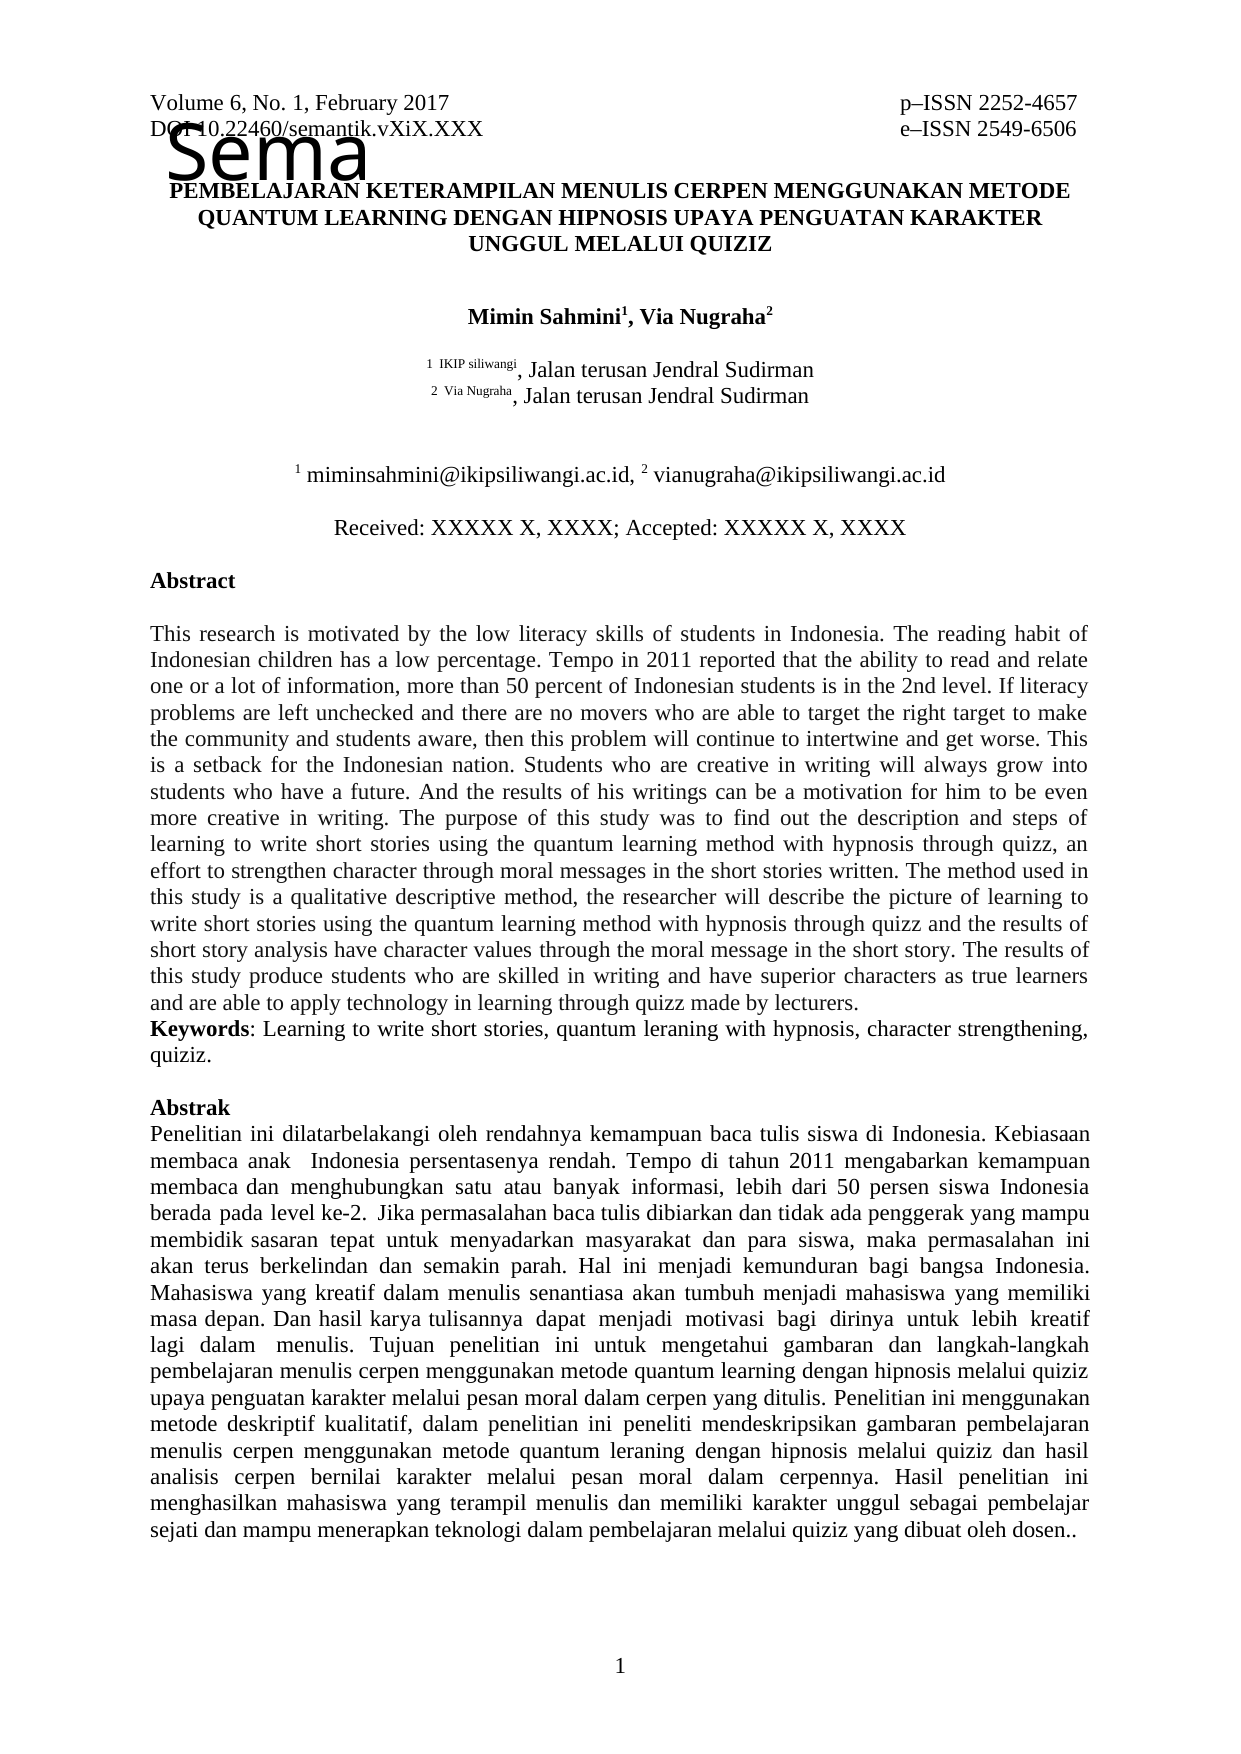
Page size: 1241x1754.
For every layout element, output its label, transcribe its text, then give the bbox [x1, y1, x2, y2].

text Received: XXXXX X, XXXX; Accepted: XXXXX X, XXXX [150, 514, 1090, 541]
text 1 IKIP siliwangi, Jalan terusan Jendral Sudirman [150, 356, 1090, 382]
text This research is motivated by the low literacy skills of students in Indonesia. The reading habit of Indonesian children has a low percentage. Tempo in 2011 reported that the ability to read and relate one or a lot of information, more than 50 percent of Indonesian students is in the 2nd level. If literacy problems are left unchecked and there are no movers who are able to target the right target to make the community and students aware, then this problem will continue to intertwine and get worse. This is a setback for the Indonesian nation. Students who are creative in writing will always grow into students who have a future. And the results of his writings can be a motivation for him to be even more creative in writing. The purpose of this study was to find out the description and steps of learning to write short stories using the quantum learning method with hypnosis through quizz, an effort to strengthen character through moral messages in the short stories written. The method used in this study is a qualitative descriptive method, the researcher will describe the picture of learning to write short stories using the quantum learning method with hypnosis through quizz and the results of short story analysis have character values ​​through the moral message in the short story. The results of this study produce students who are skilled in writing and have superior characters as true learners and are able to apply technology in learning through quizz made by lecturers. [150, 620, 1090, 1015]
text PEMBELAJARAN KETERAMPILAN MENULIS CERPEN MENGGUNAKAN METODE QUANTUM LEARNING DENGAN HIPNOSIS UPAYA PENGUATAN KARAKTER UNGGUL MELALUI QUIZIZ [150, 177, 1090, 256]
text 1 miminsahmini@ikipsiliwangi.ac.id, 2 vianugraha@ikipsiliwangi.ac.id [150, 462, 1090, 488]
text Keywords: Learning to write short stories, quantum leraning with hypnosis, character strengthening, quiziz. [150, 1015, 1090, 1068]
text Abstract [150, 567, 1090, 593]
text Penelitian ini dilatarbelakangi oleh rendahnya kemampuan baca tulis siswa di Indonesia. Kebiasaan membaca anak Indonesia persentasenya rendah. Tempo di tahun 2011 mengabarkan kemampuan membaca dan menghubungkan satu atau banyak informasi, lebih dari 50 persen siswa Indonesia berada pada level ke-2. Jika permasalahan baca tulis dibiarkan dan tidak ada penggerak yang mampu membidik sasaran tepat untuk menyadarkan masyarakat dan para siswa, maka permasalahan ini akan terus berkelindan dan semakin parah. Hal ini menjadi kemunduran bagi bangsa Indonesia. Mahasiswa yang kreatif dalam menulis senantiasa akan tumbuh menjadi mahasiswa yang memiliki masa depan. Dan hasil karya tulisannya dapat menjadi motivasi bagi dirinya untuk lebih kreatif lagi dalam menulis. Tujuan penelitian ini untuk mengetahui gambaran dan langkah-langkah pembelajaran menulis cerpen menggunakan metode quantum learning dengan hipnosis melalui quiziz upaya penguatan karakter melalui pesan moral dalam cerpen yang ditulis. Penelitian ini menggunakan metode deskriptif kualitatif, dalam penelitian ini peneliti mendeskripsikan gambaran pembelajaran menulis cerpen menggunakan metode quantum leraning dengan hipnosis melalui quiziz dan hasil analisis cerpen bernilai karakter melalui pesan moral dalam cerpennya. Hasil penelitian ini menghasilkan mahasiswa yang terampil menulis dan memiliki karakter unggul sebagai pembelajar sejati dan mampu menerapkan teknologi dalam pembelajaran melalui quiziz yang dibuat oleh dosen.. [150, 1120, 1090, 1542]
text 2 Via Nugraha, Jalan terusan Jendral Sudirman [150, 382, 1090, 409]
text Abstrak [150, 1094, 1090, 1120]
text Mimin Sahmini1, Via Nugraha2 [150, 303, 1090, 330]
